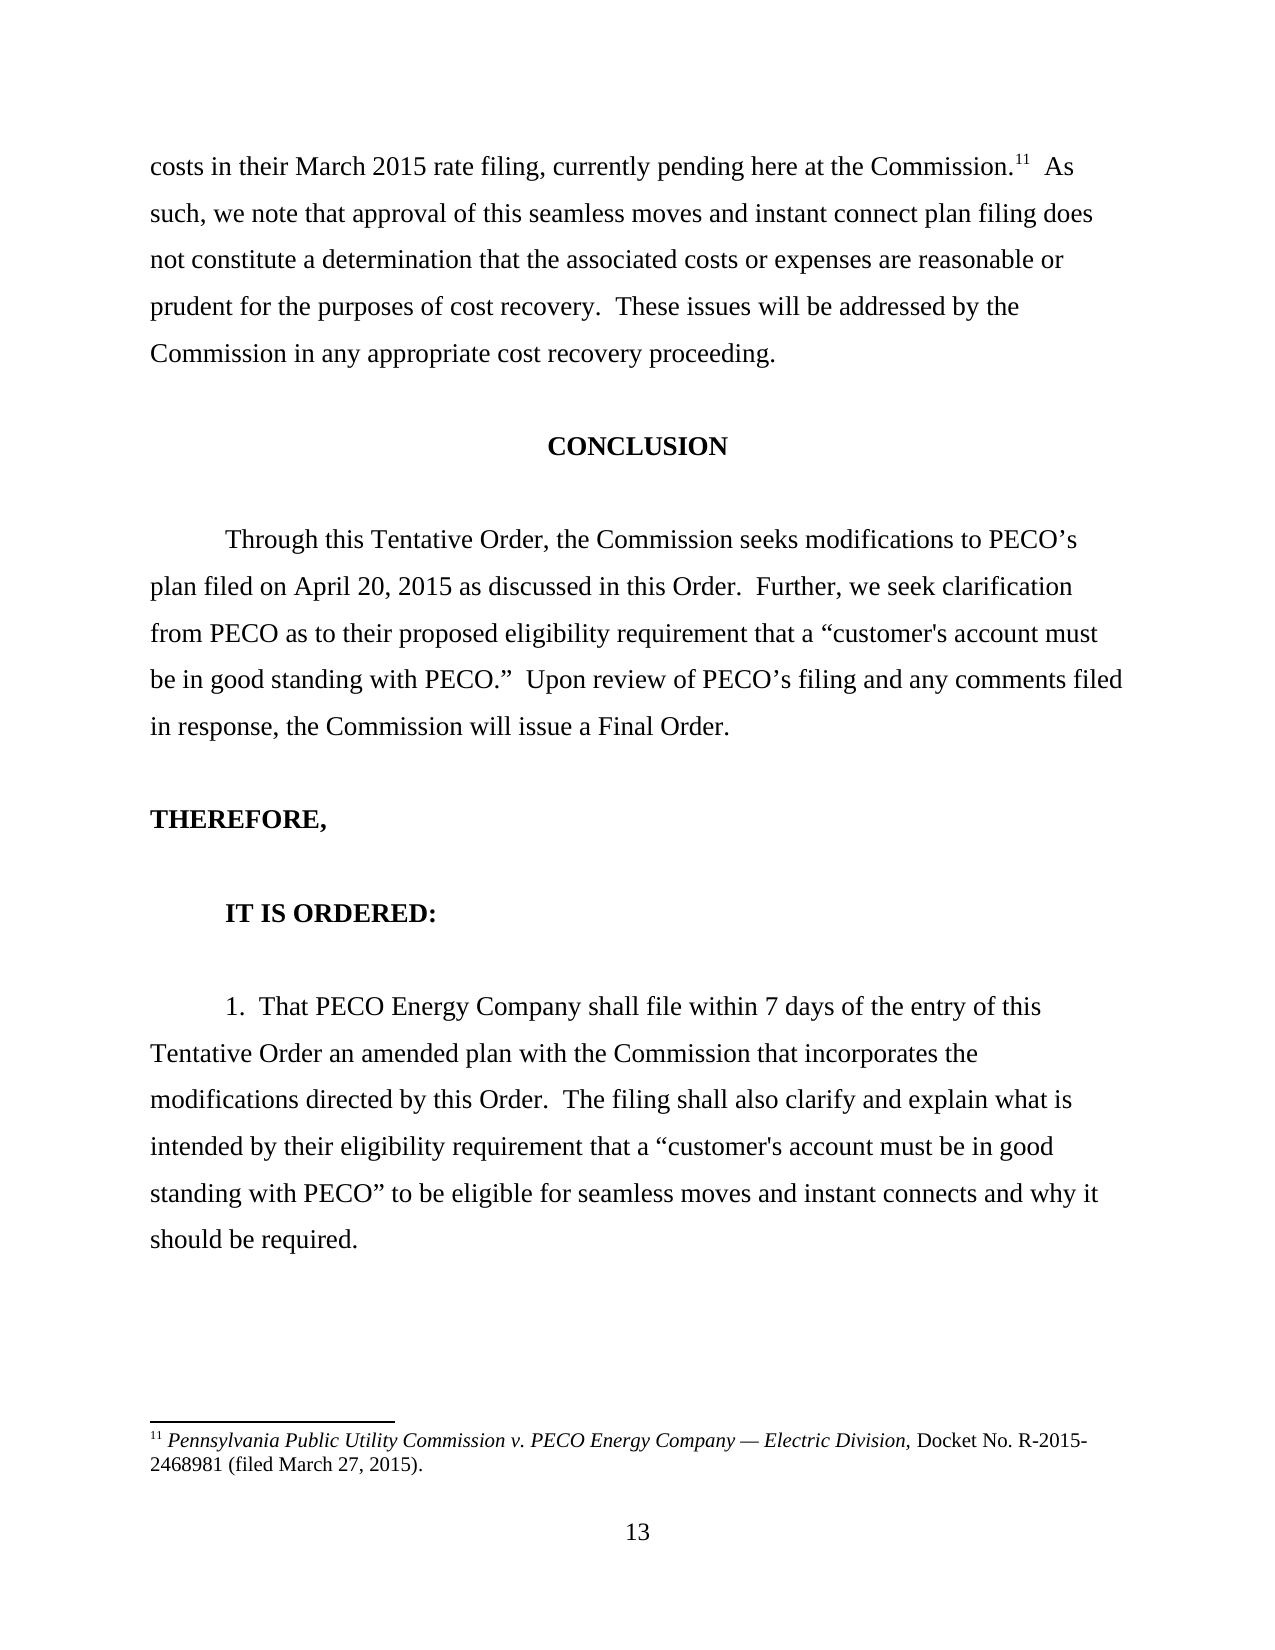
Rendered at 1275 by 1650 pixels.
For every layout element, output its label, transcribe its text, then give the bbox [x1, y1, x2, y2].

text THEREFORE, [150, 803, 1125, 834]
text IT IS ORDERED: [150, 897, 1125, 928]
text 1. That PECO Energy Company shall file within 7 days of the entry of this Tentative Order an amended plan with the Commission that incorporates the modifications directed by this Order. The filing shall also clarify and explain what is intended by their eligibility requirement that a “customer's account must be in good standing with PECO” to be eligible for seamless moves and instant connects and why it should be required. [150, 990, 1125, 1254]
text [150, 150, 1125, 368]
subtitle CONCLUSION [150, 430, 1125, 461]
text Through this Tentative Order, the Commission seeks modifications to PECO’s plan filed on April 20, 2015 as discussed in this Order. Further, we seek clarification from PECO as to their proposed eligibility requirement that a “customer's account must be in good standing with PECO.” Upon review of PECO’s filing and any comments filed in response, the Commission will issue a Final Order. [150, 523, 1125, 741]
